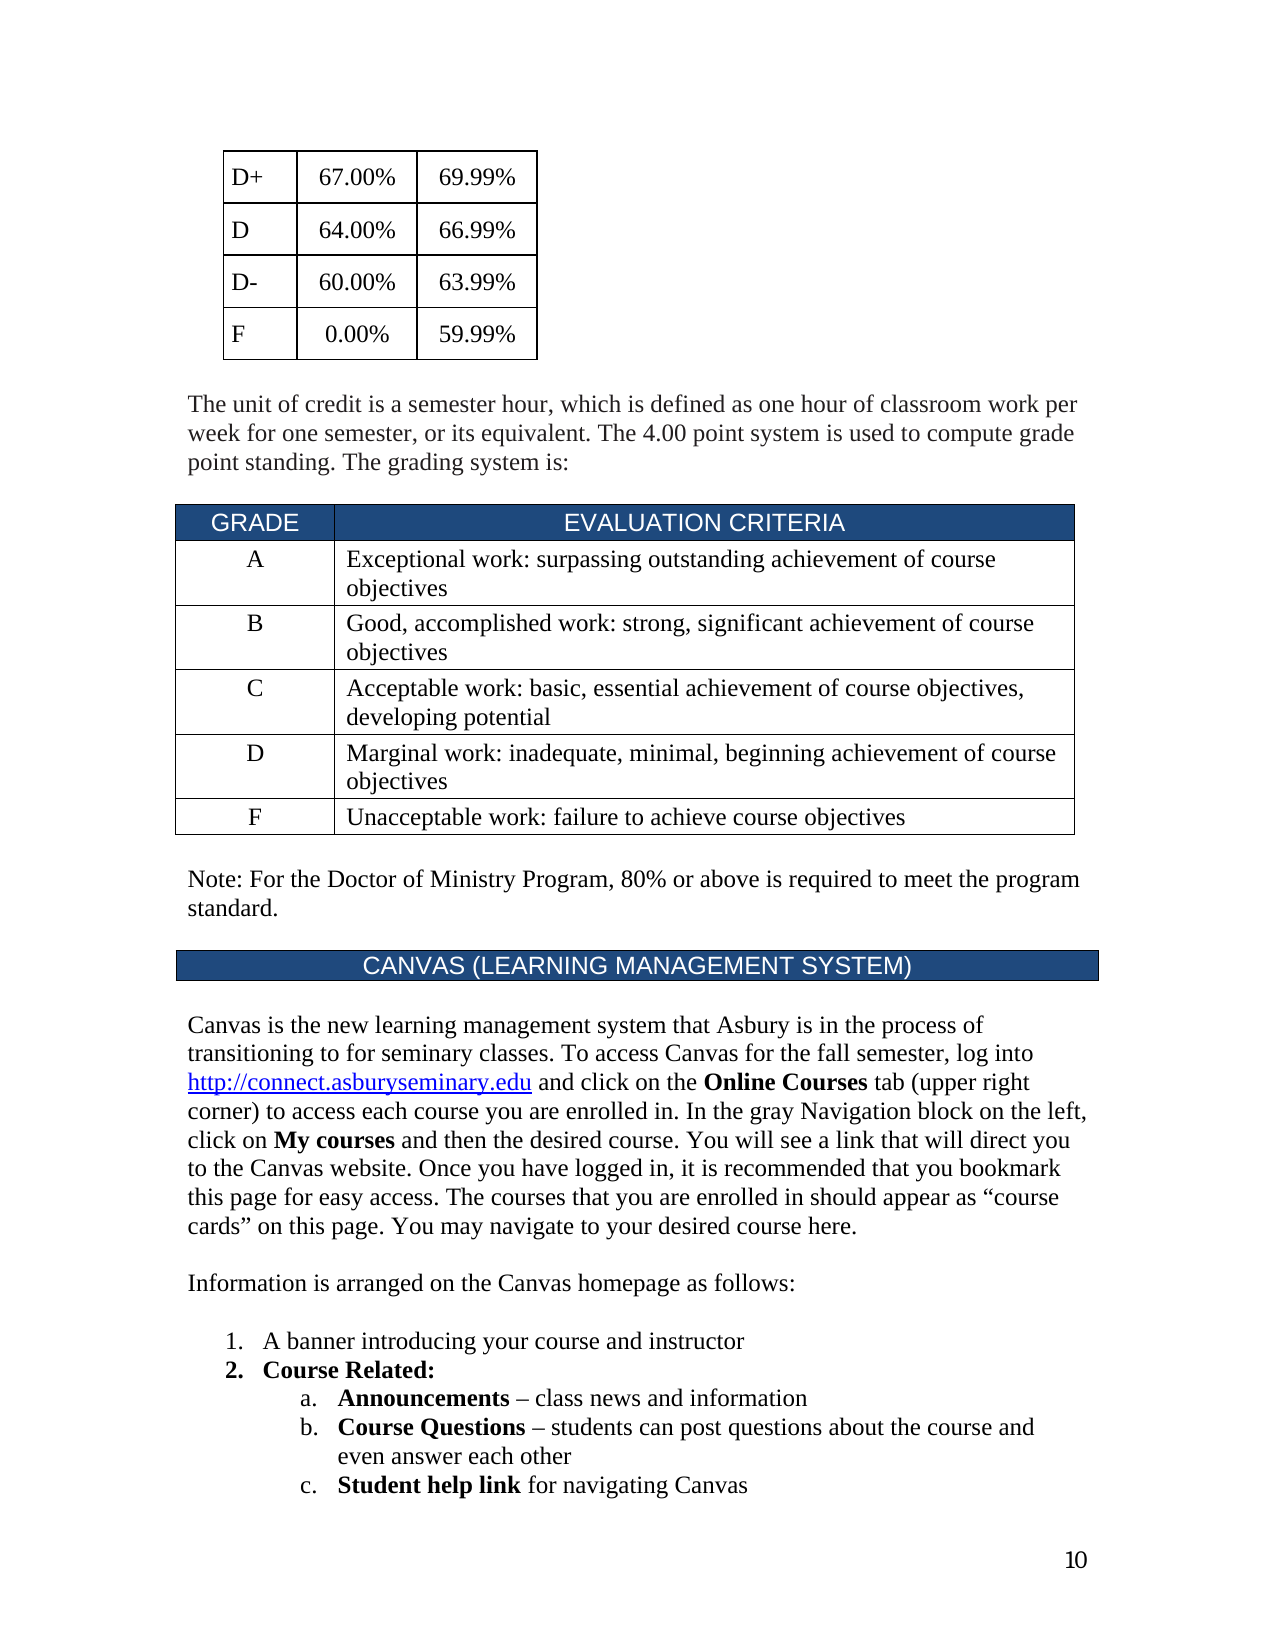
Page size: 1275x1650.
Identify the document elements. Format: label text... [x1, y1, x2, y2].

table_cell 60.00% [298, 256, 416, 307]
table_header EVALUATION CRITERIA [335, 505, 1074, 540]
text The unit of credit is a semester hour, which is defined as one hour of classroom work per week for one semester, or its equivalent. The 4.00 point system is used to compute grade point standing. The grading system is: [187, 389, 1087, 475]
table_cell 66.99% [418, 204, 536, 254]
table_cell 59.99% [418, 308, 536, 359]
table_cell Good, accomplished work: strong, significant achievement of course objectives [335, 606, 1074, 669]
list A banner introducing your course and instructor [225, 1326, 1087, 1355]
table_cell Unacceptable work: failure to achieve course objectives [335, 799, 1074, 834]
list Student help link for navigating Canvas [300, 1470, 1087, 1498]
text Information is arranged on the Canvas homepage as follows: [187, 1268, 1087, 1297]
table_cell D+ [224, 152, 296, 202]
table_cell F [224, 308, 296, 359]
table_cell 0.00% [298, 308, 416, 359]
table_cell 64.00% [298, 204, 416, 254]
table_cell D [176, 735, 334, 798]
table_cell F [176, 799, 334, 834]
table_header CANVAS (LEARNING MANAGEMENT SYSTEM) [177, 951, 1098, 980]
table_cell Acceptable work: basic, essential achievement of course objectives, developing potential [335, 670, 1074, 734]
table_cell 69.99% [418, 152, 536, 202]
list Course Related: [225, 1355, 1087, 1383]
table_cell A [176, 541, 334, 604]
list Course Questions – students can post questions about the course and even answer each other [300, 1412, 1087, 1470]
table_cell D- [224, 256, 296, 307]
table_cell 63.99% [418, 256, 536, 307]
text Canvas is the new learning management system that Asbury is in the process of transitioning to for seminary classes. To access Canvas for the fall semester, log into http://connect.asburyseminary.edu and click on the Online Courses tab (upper right corner) to access each course you are enrolled in. In the gray Navigation block on the left, click on My courses and then the desired course. You will see a link that will direct you to the Canvas website. Once you have logged in, it is recommended that you bookmark this page for easy access. The courses that you are enrolled in should appear as “course cards” on this page. You may navigate to your desired course here. [187, 1010, 1087, 1240]
table_cell 67.00% [298, 152, 416, 202]
text Note: For the Doctor of Ministry Program, 80% or above is required to meet the program standard. [187, 864, 1087, 921]
table_header GRADE [176, 505, 334, 540]
table_cell Marginal work: inadequate, minimal, beginning achievement of course objectives [335, 735, 1074, 798]
table_cell B [176, 606, 334, 669]
table_cell D [224, 204, 296, 254]
table_cell C [176, 670, 334, 734]
list Announcements – class news and information [300, 1383, 1087, 1412]
table_cell Exceptional work: surpassing outstanding achievement of course objectives [335, 541, 1074, 604]
